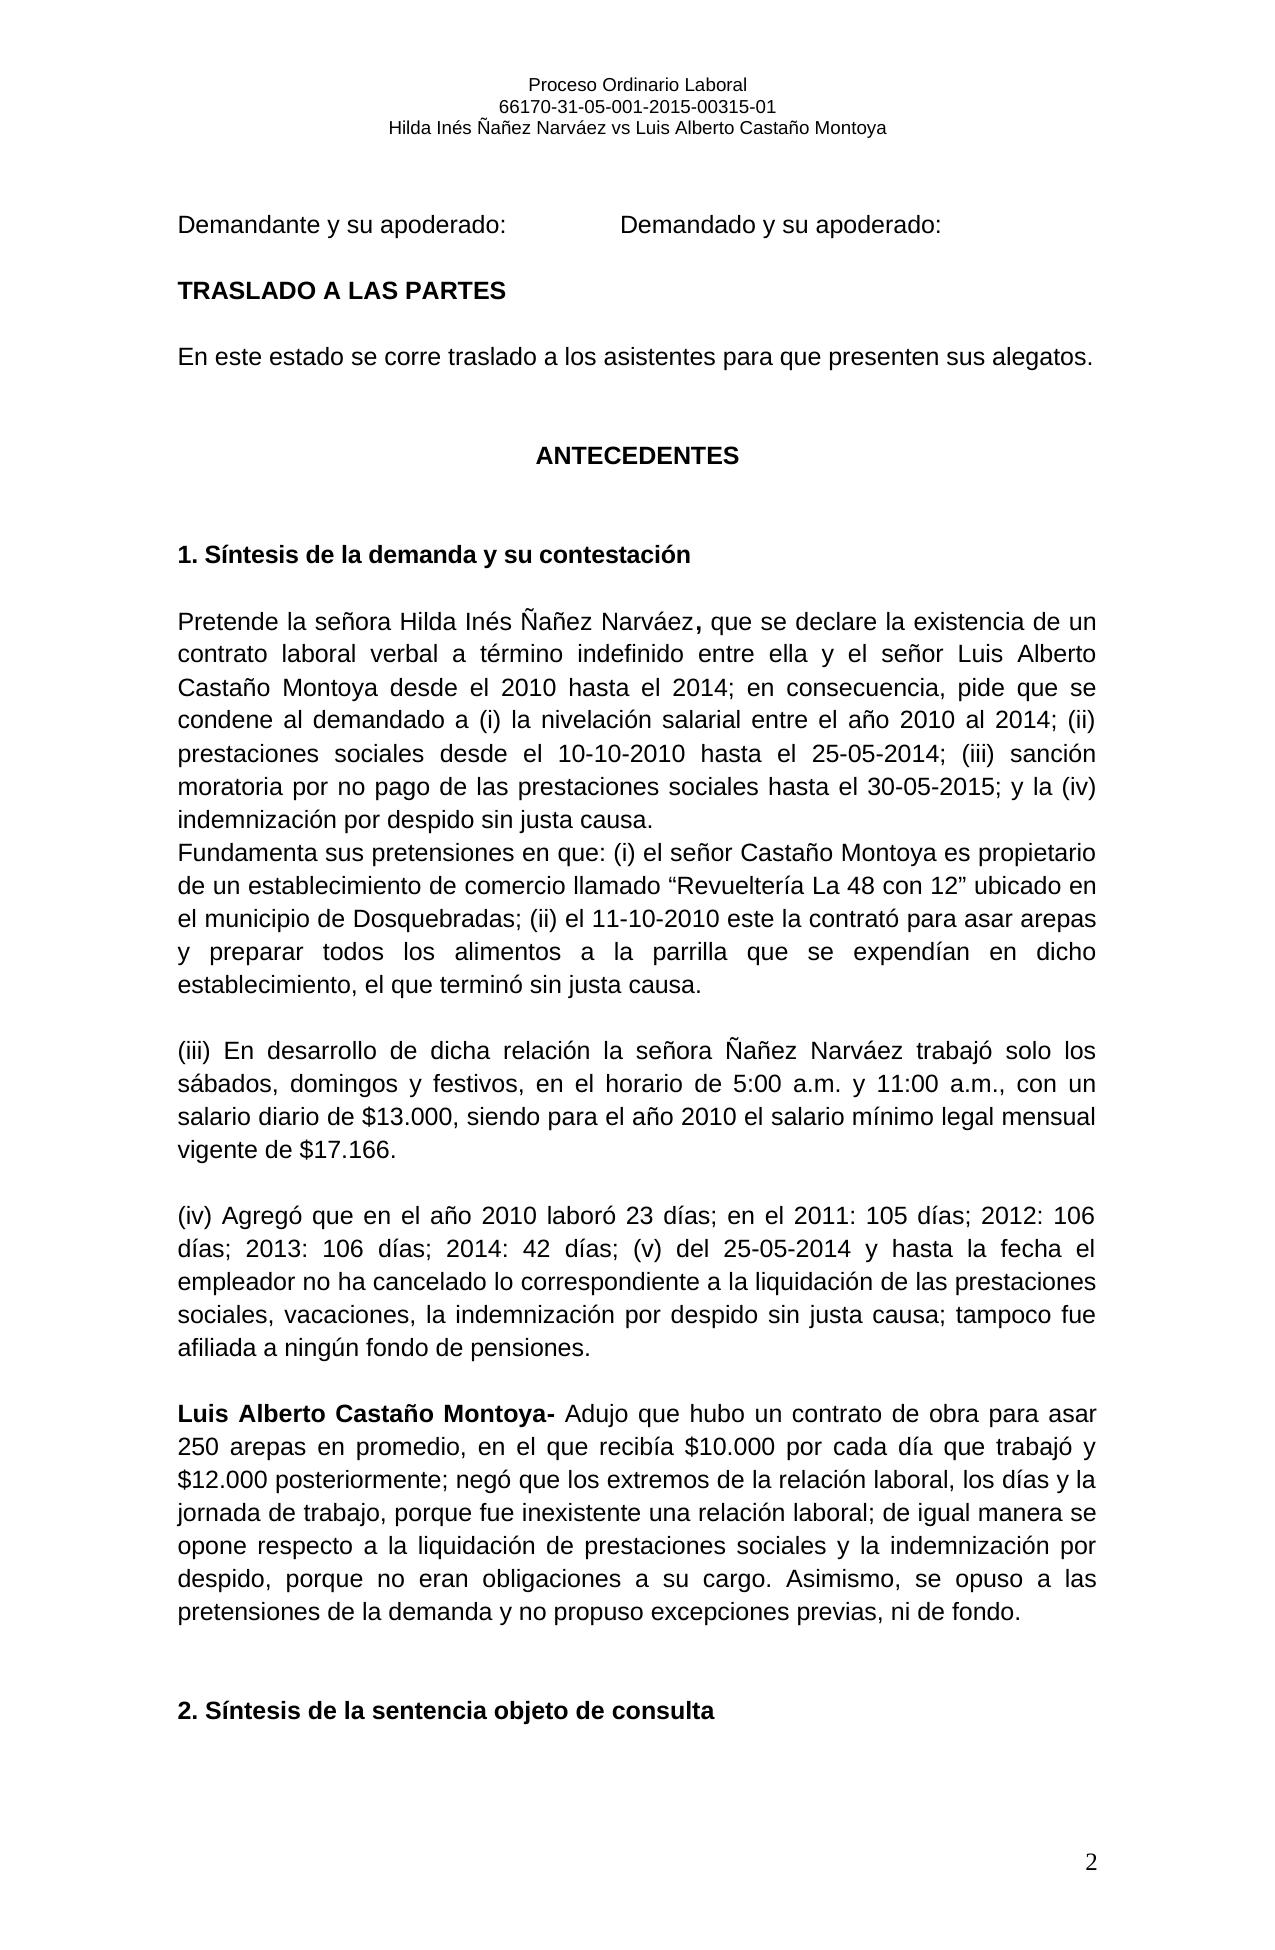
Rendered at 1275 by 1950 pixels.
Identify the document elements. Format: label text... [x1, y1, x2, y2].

text 2. Síntesis de la sentencia objeto de consulta [177, 1696, 1098, 1725]
text (iv) Agregó que en el año 2010 laboró 23 días; en el 2011: 105 días; 2012: 106 días; 2013: 106 días; 2014: 42 días; (v) del 25-05-2014 y hasta la fecha el empleador no ha cancelado lo correspondiente a la liquidación de las prestaciones sociales, vacaciones, la indemnización por despido sin justa causa; tampoco fue afiliada a ningún fondo de pensiones. [177, 1201, 1098, 1362]
text Fundamenta sus pretensiones en que: (i) el señor Castaño Montoya es propietario de un establecimiento de comercio llamado “Revueltería La 48 con 12” ubicado en el municipio de Dosquebradas; (ii) el 11-10-2010 este la contrató para asar arepas y preparar todos los alimentos a la parrilla que se expendían en dicho establecimiento, el que terminó sin justa causa. [177, 838, 1098, 998]
text (iii) En desarrollo de dicha relación la señora Ñañez Narváez trabajó solo los sábados, domingos y festivos, en el horario de 5:00 a.m. y 11:00 a.m., con un salario diario de $13.000, siendo para el año 2010 el salario mínimo legal mensual vigente de $17.166. [177, 1036, 1098, 1163]
text 1. Síntesis de la demanda y su contestación [177, 540, 1098, 569]
text Demandante y su apoderado: Demandado y su apoderado: [177, 210, 1098, 239]
text TRASLADO A LAS PARTES [177, 276, 1098, 305]
text Pretende la señora Hilda Inés Ñañez Narváez, que se declare la existencia de un contrato laboral verbal a término indefinido entre ella y el señor Luis Alberto Castaño Montoya desde el 2010 hasta el 2014; en consecuencia, pide que se condene al demandado a (i) la nivelación salarial entre el año 2010 al 2014; (ii) prestaciones sociales desde el 10-10-2010 hasta el 25-05-2014; (iii) sanción moratoria por no pago de las prestaciones sociales hasta el 30-05-2015; y la (iv) indemnización por despido sin justa causa. [177, 606, 1098, 833]
text En este estado se corre traslado a los asistentes para que presenten sus alegatos. [177, 342, 1098, 371]
text Luis Alberto Castaño Montoya- Adujo que hubo un contrato de obra para asar 250 arepas en promedio, en el que recibía $10.000 por cada día que trabajó y $12.000 posteriormente; negó que los extremos de la relación laboral, los días y la jornada de trabajo, porque fue inexistente una relación laboral; de igual manera se opone respecto a la liquidación de prestaciones sociales y la indemnización por despido, porque no eran obligaciones a su cargo. Asimismo, se opuso a las pretensiones de la demanda y no propuso excepciones previas, ni de fondo. [177, 1399, 1098, 1626]
text ANTECEDENTES [177, 441, 1098, 470]
